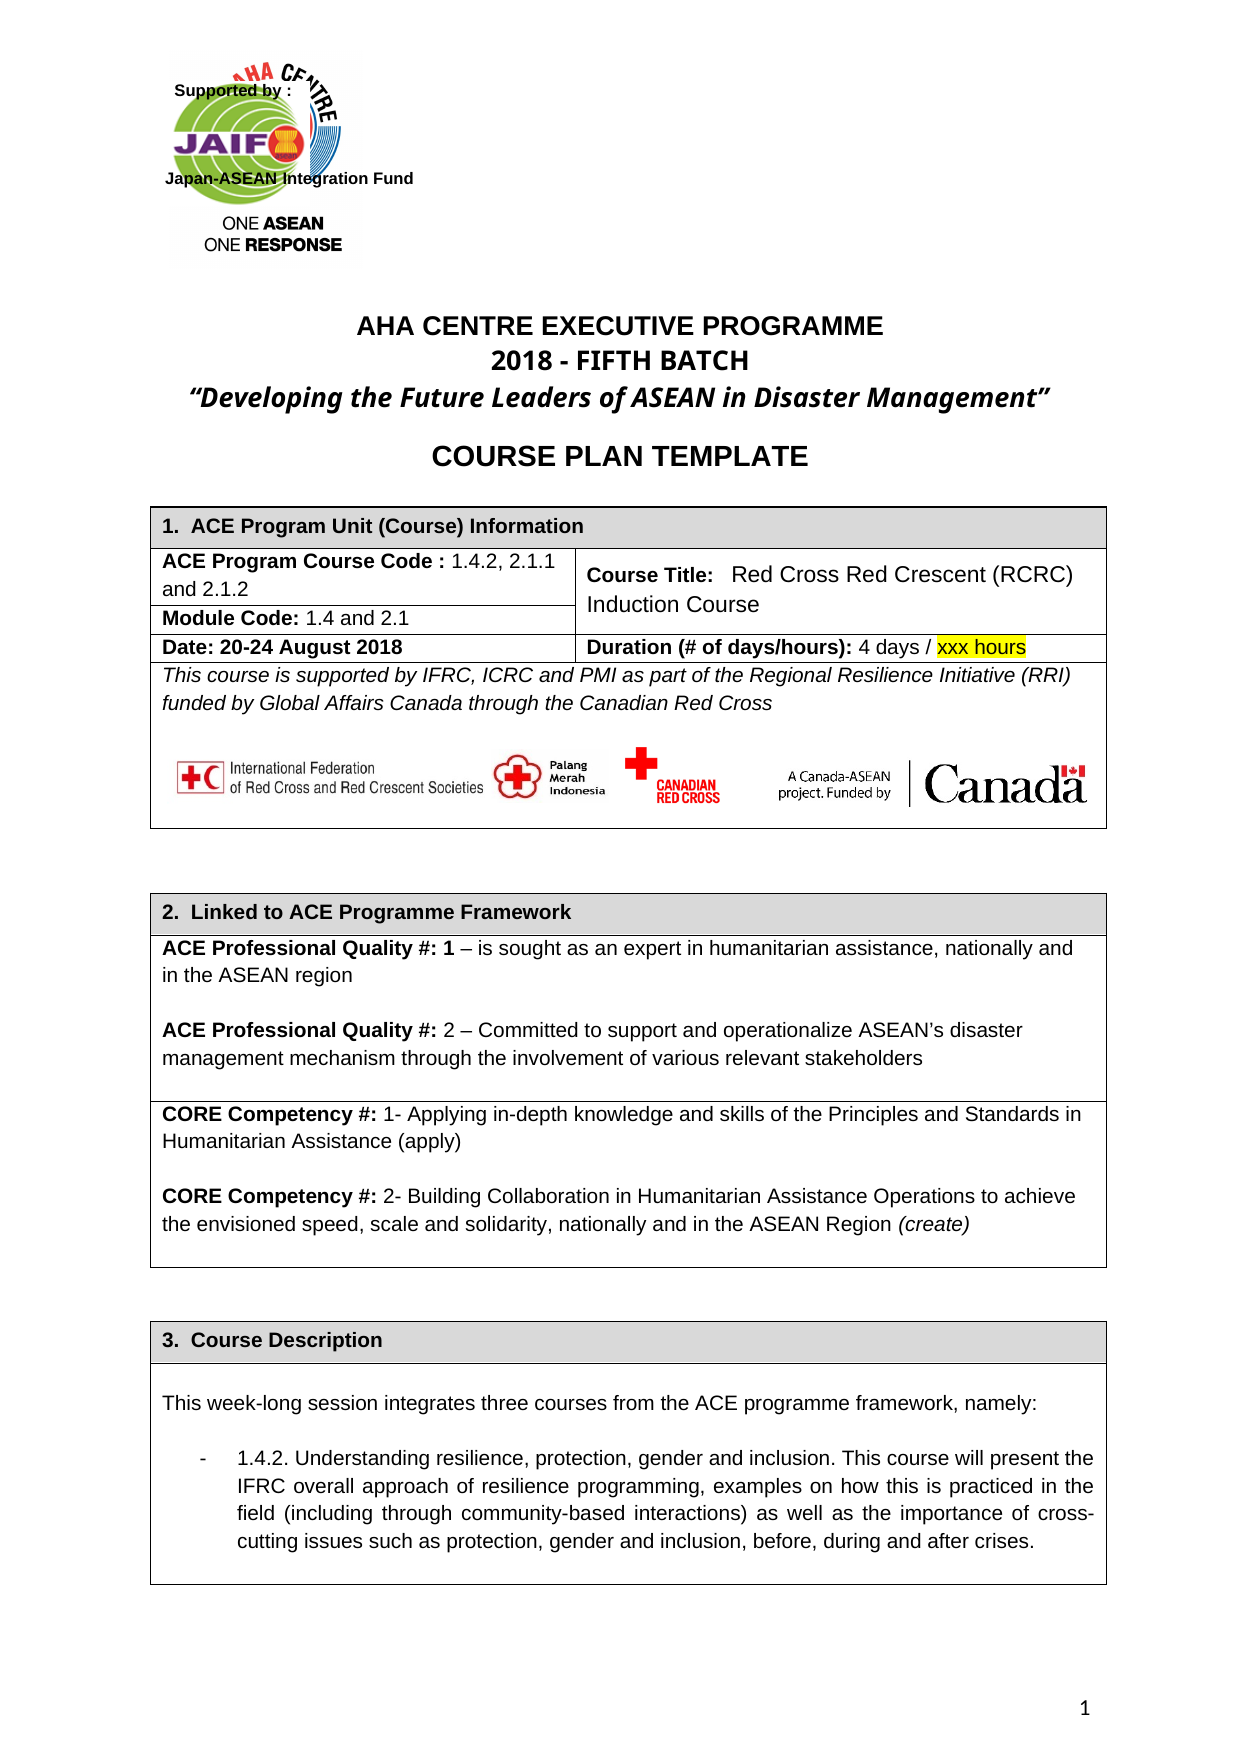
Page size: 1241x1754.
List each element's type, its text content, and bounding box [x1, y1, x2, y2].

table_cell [151, 1364, 1106, 1583]
picture [167, 748, 609, 806]
table_cell Duration (# of days/hours): 4 days / xxx hours [576, 635, 1106, 662]
table_cell ACE Professional Quality #: 1 – is sought as an expert in humanitarian assistance, nationally and in the ASEAN region ACE Professional Quality #: 2 – Committed to support and operationalize ASEAN’s disaster management mechanism through the involvement of various relevant stakeholders [151, 936, 1106, 1101]
table_header 2. Linked to ACE Programme Framework [151, 894, 1106, 934]
table_cell Date: 20-24 August 2018 [151, 635, 575, 662]
picture [616, 739, 722, 806]
table_cell ACE Program Course Code : 1.4.2, 2.1.1 and 2.1.2 [151, 549, 575, 604]
picture [165, 50, 363, 269]
picture [737, 751, 1094, 812]
text 2018 - FIFTH BATCH [150, 342, 1090, 378]
text “Developing the Future Leaders of ASEAN in Disaster Management” [150, 378, 1090, 415]
table_cell Module Code: 1.4 and 2.1 [151, 606, 575, 633]
text COURSE PLAN TEMPLATE [150, 439, 1090, 473]
text AHA CENTRE EXECUTIVE PROGRAMME [150, 310, 1090, 342]
table_cell This course is supported by IFRC, ICRC and PMI as part of the Regional Resilience Initiative (RRI) funded by Global Affairs Canada through the Canadian Red Cross [151, 663, 1106, 828]
table_header 3. Course Description [151, 1322, 1106, 1362]
table_cell CORE Competency #: 1- Applying in-depth knowledge and skills of the Principles and Standards in Humanitarian Assistance (apply) CORE Competency #: 2- Building Collaboration in Humanitarian Assistance Operations to achieve the envisioned speed, scale and solidarity, nationally and in the ASEAN Region (create) [151, 1102, 1106, 1267]
table_cell Course Title: Red Cross Red Crescent (RCRC) Induction Course [576, 549, 1106, 633]
table_header 1. ACE Program Unit (Course) Information [151, 508, 1106, 548]
